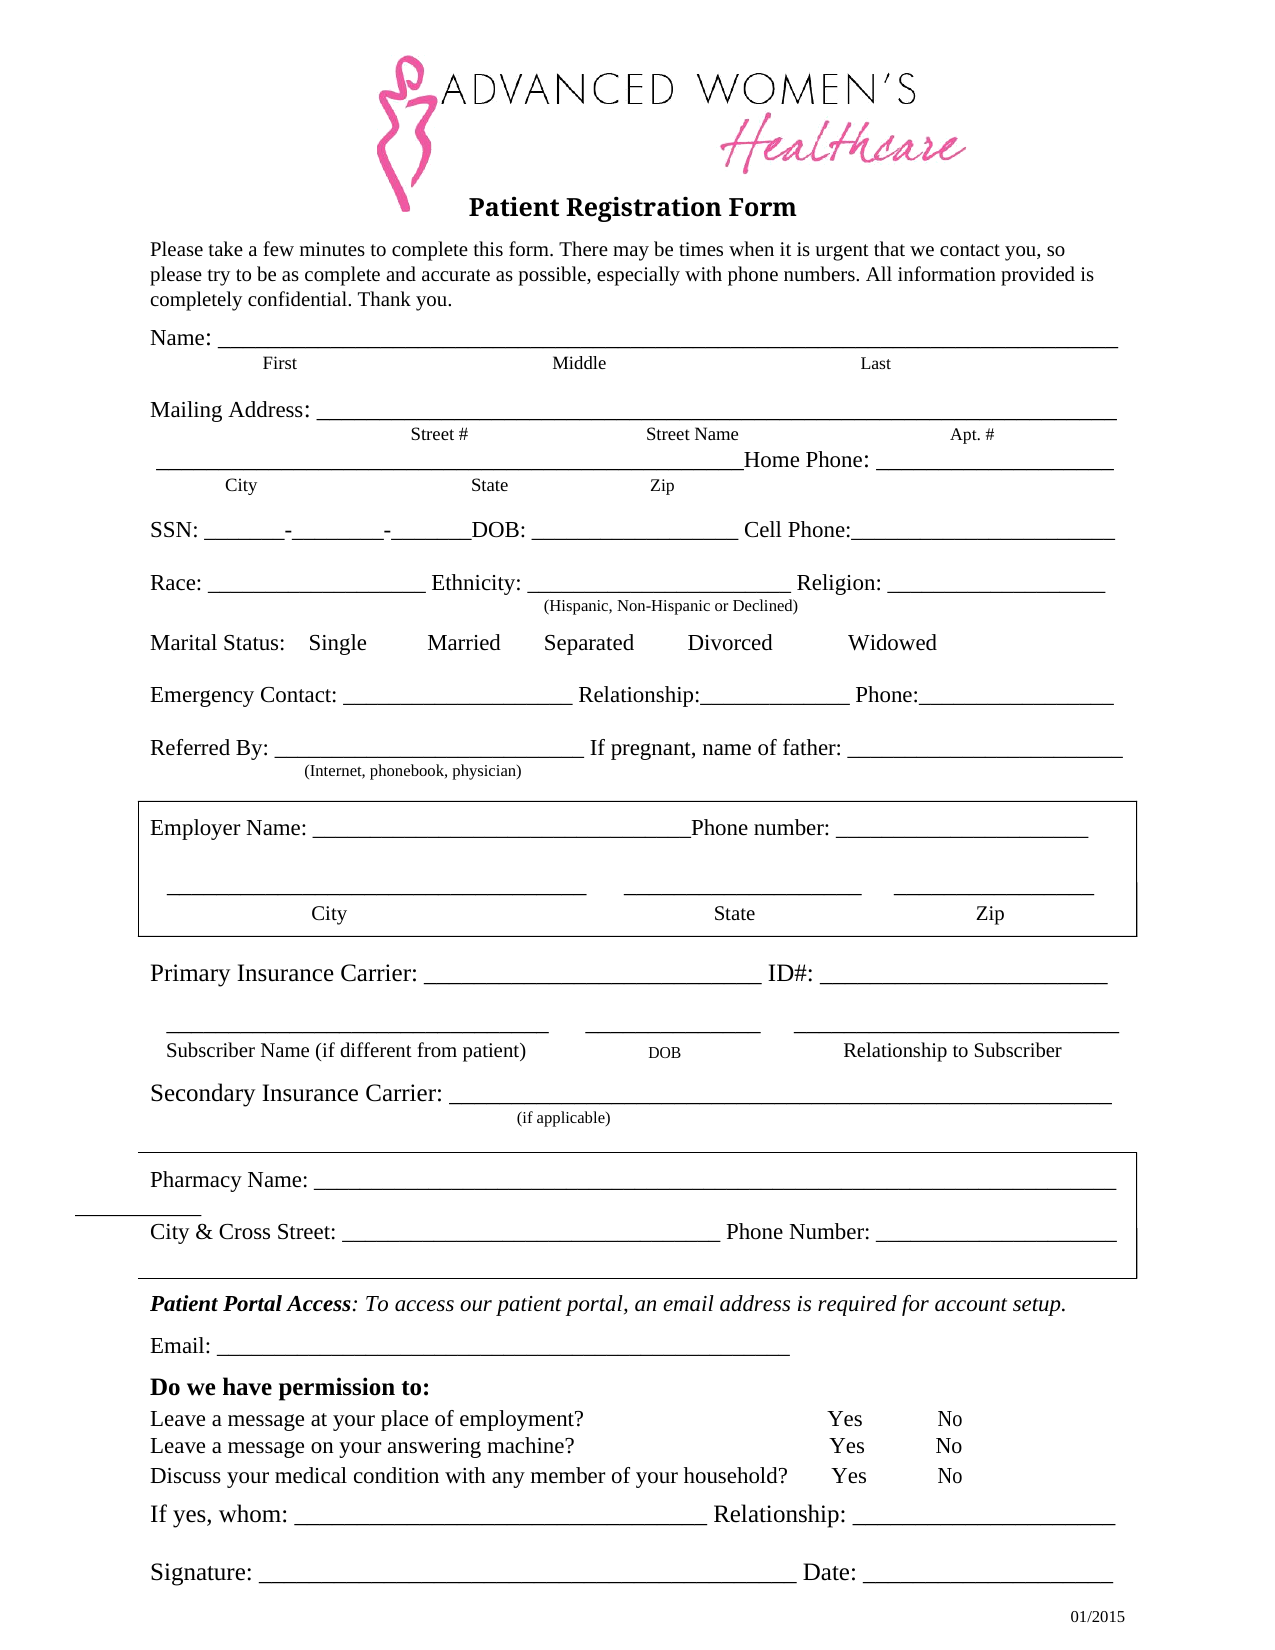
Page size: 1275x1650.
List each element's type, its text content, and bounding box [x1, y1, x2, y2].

text City State Zip [225, 474, 1125, 495]
text Please take a few minutes to complete this form. There may be times when it is urgent that we contact you, so please try to be as complete and accurate as possible, especially with phone numbers. All information provided is completely confidential. Thank you. [150, 237, 1123, 311]
text (if applicable) [517, 1107, 1125, 1127]
text (Hispanic, Non-Hispanic or Declined) [544, 596, 1125, 615]
table_cell No [902, 1431, 964, 1459]
text First Middle Last [262, 352, 1125, 373]
table_cell Yes [808, 1431, 902, 1459]
table_cell State [594, 898, 873, 925]
table_header ___________________ [594, 869, 873, 898]
text Primary Insurance Carrier: ___________________________ ID#: _______________________ [150, 958, 1125, 987]
text If yes, whom: _________________________________ Relationship: _____________________ [150, 1499, 1125, 1528]
text Pharmacy Name: ______________________________________________________________________ [150, 1166, 1125, 1192]
text Do we have permission to: [150, 1372, 1125, 1401]
table_header Leave a message at your place of employment? [150, 1403, 808, 1431]
table_header __________________________________ [150, 869, 594, 898]
table_cell Subscriber Name (if different from patient) [150, 1035, 556, 1062]
table_header _______________________________ [150, 1006, 556, 1035]
table_header ________________ [873, 869, 1094, 898]
text Signature: ___________________________________________ Date: ____________________ [150, 1557, 1125, 1586]
text Patient Portal Access: To access our patient portal, an email address is required for account setup. [150, 1290, 1125, 1317]
text Street # Street Name Apt. # [410, 423, 1125, 444]
table_header No [902, 1403, 964, 1431]
text Marital Status: Single Married Separated Divorced Widowed [150, 628, 1125, 655]
text Referred By: ___________________________ If pregnant, name of father: ________________________ [150, 734, 1125, 760]
text 01/2015 [150, 1607, 1125, 1626]
text Employer Name: _________________________________Phone number: ______________________ [150, 814, 1125, 840]
table_header __________________________ [773, 1006, 1119, 1035]
picture [377, 55, 967, 212]
text (Internet, phonebook, physician) [304, 761, 1125, 780]
table_cell Relationship to Subscriber [773, 1035, 1119, 1062]
text SSN: _______-________-_______DOB: __________________ Cell Phone:_______________________ [150, 517, 1125, 543]
table_cell Zip [873, 898, 1094, 925]
text Mailing Address: ________________________________________________________________ [150, 394, 1125, 423]
text Email: __________________________________________________ [150, 1332, 1125, 1358]
table_cell Leave a message on your answering machine? [150, 1431, 808, 1459]
table_cell Discuss your medical condition with any member of your household? [150, 1459, 808, 1489]
text Patient Registration Form [469, 190, 1125, 224]
text Secondary Insurance Carrier: _____________________________________________________ [150, 1078, 1125, 1107]
text Emergency Contact: ____________________ Relationship:_____________ Phone:_________________ [150, 681, 1125, 707]
table_cell DOB [556, 1035, 773, 1062]
text Race: ___________________ Ethnicity: _______________________ Religion: ___________________ [150, 569, 1125, 596]
table_cell City [150, 898, 594, 925]
table_cell Yes [808, 1459, 902, 1489]
text City & Cross Street: _________________________________ Phone Number: _____________________ [150, 1218, 1125, 1244]
table_header Yes [808, 1403, 902, 1431]
table_cell No [902, 1459, 964, 1489]
text _______________________________________________Home Phone: ___________________ [156, 444, 1125, 473]
text Name: ________________________________________________________________________ [150, 322, 1125, 351]
table_header ______________ [556, 1006, 773, 1035]
